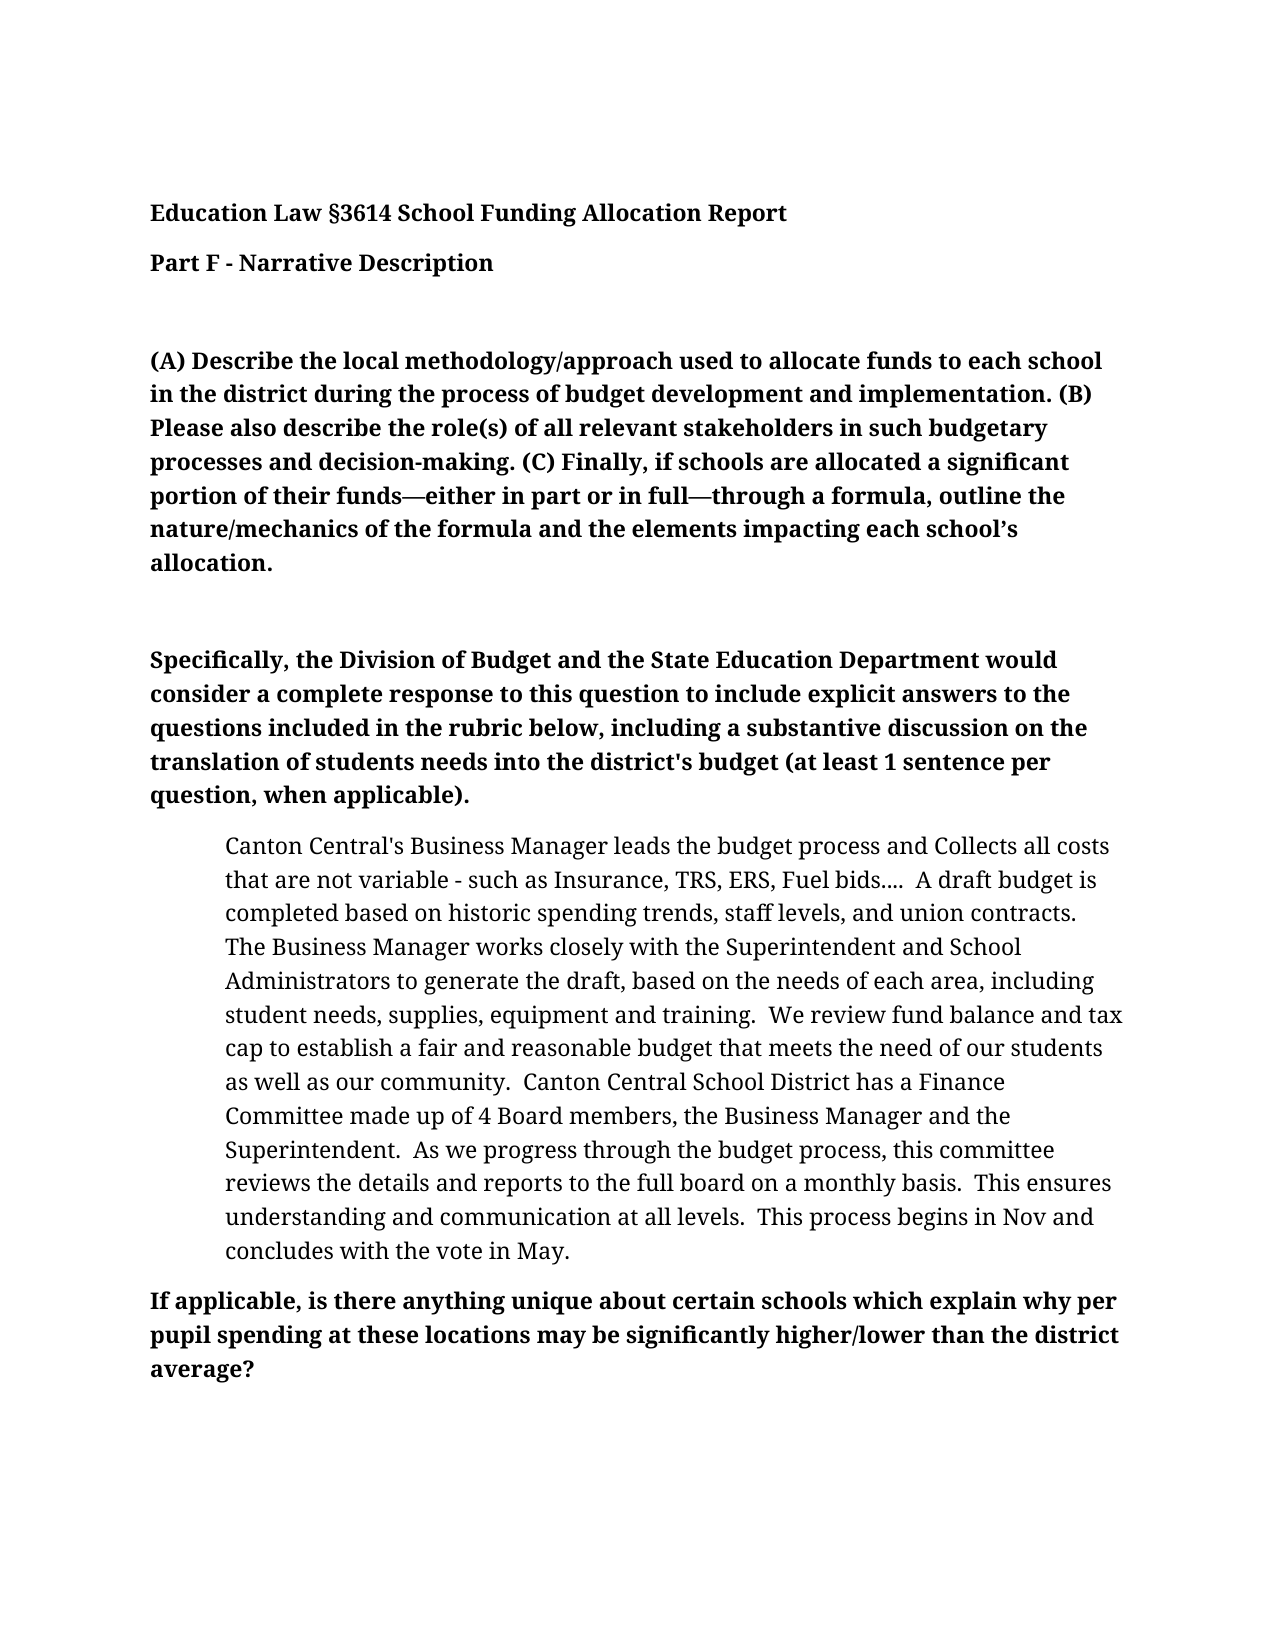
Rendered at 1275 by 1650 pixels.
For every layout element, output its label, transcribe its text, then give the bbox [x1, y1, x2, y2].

list If applicable, is there anything unique about certain schools which explain why per pupil spending at these locations may be significantly higher/lower than the district average? [150, 1285, 1125, 1384]
list (A) Describe the local methodology/approach used to allocate funds to each school in the district during the process of budget development and implementation. (B) Please also describe the role(s) of all relevant stakeholders in such budgetary processes and decision-making. (C) Finally, if schools are allocated a significant portion of their funds—either in part or in full—through a formula, outline the nature/mechanics of the formula and the elements impacting each school’s allocation. [150, 344, 1125, 578]
text Part F - Narrative Description [150, 247, 1125, 278]
text Education Law §3614 School Funding Allocation Report [150, 197, 1125, 228]
text Canton Central's Business Manager leads the budget process and Collects all costs that are not variable - such as Insurance, TRS, ERS, Fuel bids.... A draft budget is completed based on historic spending trends, staff levels, and union contracts. The Business Manager works closely with the Superintendent and School Administrators to generate the draft, based on the needs of each area, including student needs, supplies, equipment and training. We review fund balance and tax cap to establish a fair and reasonable budget that meets the need of our students as well as our community. Canton Central School District has a Finance Committee made up of 4 Board members, the Business Manager and the Superintendent. As we progress through the budget process, this committee reviews the details and reports to the full board on a monthly basis. This ensures understanding and communication at all levels. This process begins in Nov and concludes with the vote in May. [225, 830, 1125, 1266]
text Specifically, the Division of Budget and the State Education Department would consider a complete response to this question to include explicit answers to the questions included in the rubric below, including a substantive discussion on the translation of students needs into the district's budget (at least 1 sentence per question, when applicable). [150, 644, 1125, 811]
